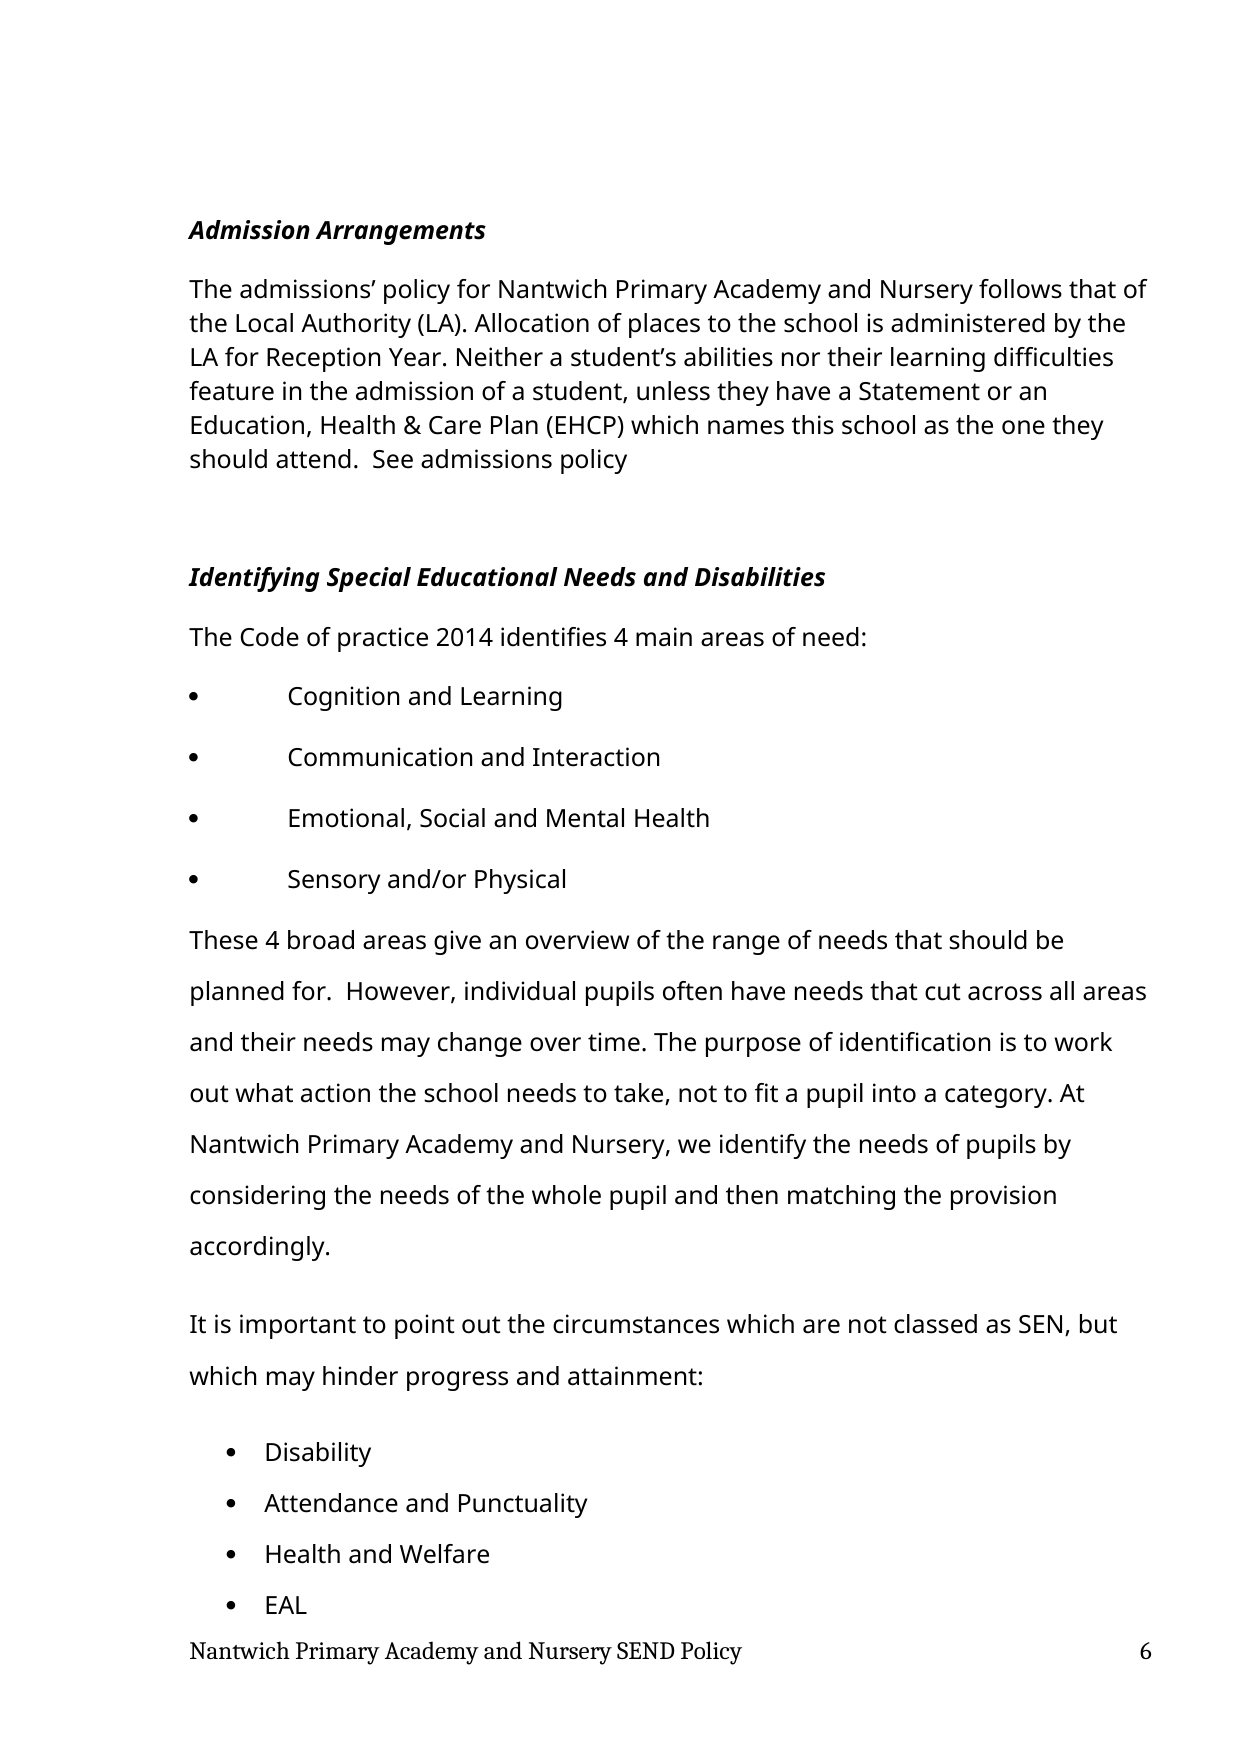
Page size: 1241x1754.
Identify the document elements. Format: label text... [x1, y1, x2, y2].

list Attendance and Punctuality [227, 1485, 1152, 1519]
list The Code of practice 2014 identifies 4 main areas of need: [189, 619, 1152, 653]
list Cognition and Learning [189, 678, 1152, 712]
list Disability [227, 1434, 1152, 1468]
list It is important to point out the circumstances which are not classed as SEN, but which may hinder progress and attainment: [189, 1307, 1152, 1392]
list The admissions’ policy for Nantwich Primary Academy and Nursery follows that of the Local Authority (LA). Allocation of places to the school is administered by the LA for Reception Year. Neither a student’s abilities nor their learning difficulties feature in the admission of a student, unless they have a Statement or an Education, Health & Care Plan (EHCP) which names this school as the one they should attend. See admissions policy [189, 272, 1152, 476]
text Identifying Special Educational Needs and Disabilities [189, 560, 1152, 594]
list EAL [227, 1587, 1152, 1621]
text Admission Arrangements [189, 213, 1152, 247]
list Communication and Interaction [189, 739, 1152, 773]
list These 4 broad areas give an overview of the range of needs that should be planned for. However, individual pupils often have needs that cut across all areas and their needs may change over time. The purpose of identification is to work out what action the school needs to take, not to fit a pupil into a category. At Nantwich Primary Academy and Nursery, we identify the needs of pupils by considering the needs of the whole pupil and then matching the provision accordingly. [189, 923, 1152, 1263]
list Health and Welfare [227, 1536, 1152, 1570]
list Emotional, Social and Mental Health [189, 801, 1152, 834]
list Sensory and/or Physical [189, 862, 1152, 896]
